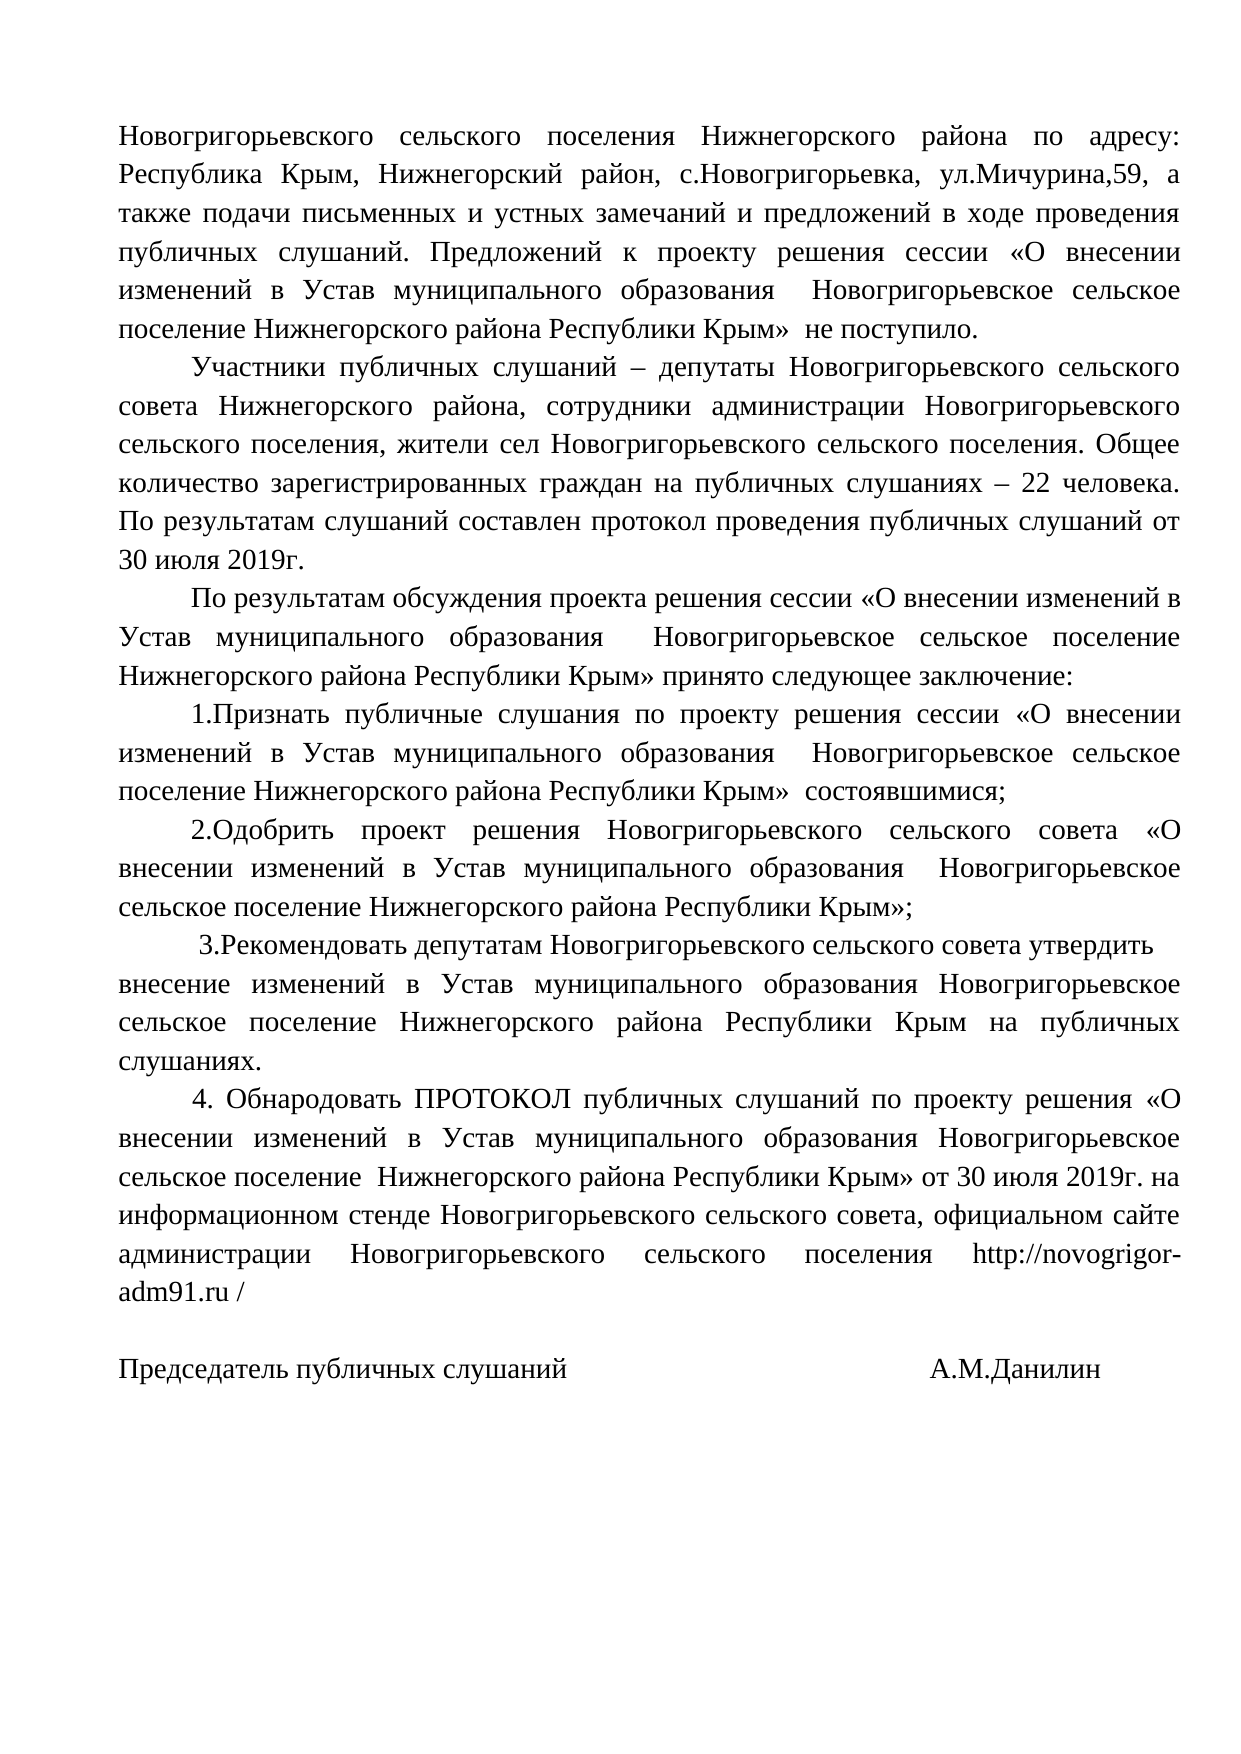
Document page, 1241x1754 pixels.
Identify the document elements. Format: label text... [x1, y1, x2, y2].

text 2.Одобрить проект решения Новогригорьевского сельского совета «О внесении изменений в Устав муниципального образования Новогригорьевское сельское поселение Нижнегорского района Республики Крым»; [118, 812, 1181, 922]
text По результатам обсуждения проекта решения сессии «О внесении изменений в Устав муниципального образования Новогригорьевское сельское поселение Нижнегорского района Республики Крым» принято следующее заключение: [118, 581, 1181, 691]
text 3.Рекомендовать депутатам Новогригорьевского сельского совета утвердить [118, 927, 1181, 961]
text 1.Признать публичные слушания по проекту решения сессии «О внесении изменений в Устав муниципального образования Новогригорьевское сельское поселение Нижнегорского района Республики Крым» состоявшимися; [118, 696, 1181, 807]
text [118, 118, 1181, 344]
text Участники публичных слушаний – депутаты Новогригорьевского сельского совета Нижнегорского района, сотрудники администрации Новогригорьевского сельского поселения, жители сел Новогригорьевского сельского поселения. Общее количество зарегистрированных граждан на публичных слушаниях – 22 человека. По результатам слушаний составлен протокол проведения публичных слушаний от 30 июля 2019г. [118, 349, 1181, 576]
text внесение изменений в Устав муниципального образования Новогригорьевское сельское поселение Нижнегорского района Республики Крым на публичных слушаниях. [118, 966, 1181, 1077]
text 4. Обнародовать ПРОТОКОЛ публичных слушаний по проекту решения «О внесении изменений в Устав муниципального образования Новогригорьевское сельское поселение Нижнегорского района Республики Крым» от 30 июля 2019г. на информационном стенде Новогригорьевского сельского совета, официальном сайте администрации Новогригорьевского сельского поселения http://novogrigor-adm91.ru / [118, 1082, 1181, 1308]
text Председатель публичных слушаний А.М.Данилин [118, 1351, 1181, 1385]
